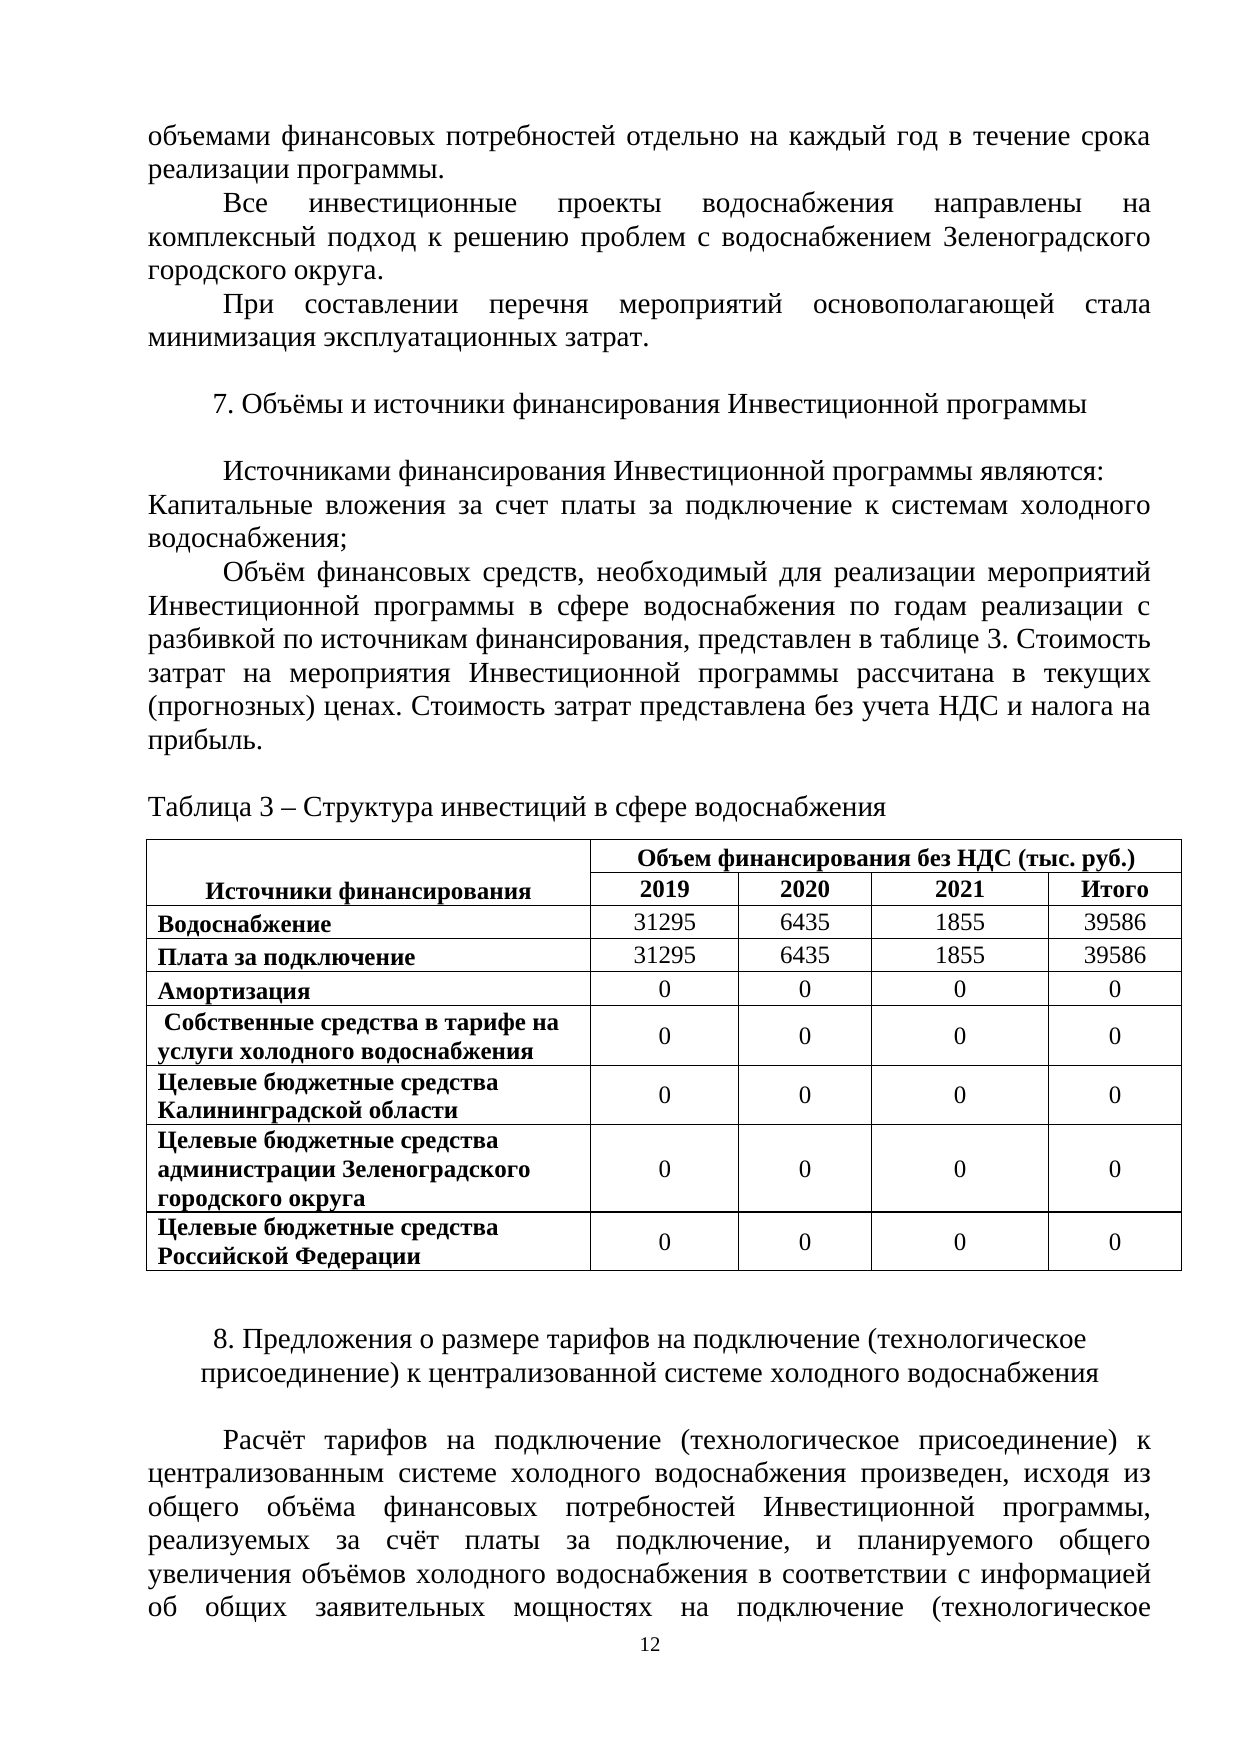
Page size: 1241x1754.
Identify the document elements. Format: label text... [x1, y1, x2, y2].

text Все инвестиционные проекты водоснабжения направлены на комплексный подход к решению проблем с водоснабжением Зеленоградского городского округа. [148, 185, 1152, 286]
table_cell 0 [591, 1066, 738, 1124]
table_cell 0 [739, 972, 871, 1005]
table_cell Плата за подключение [147, 939, 590, 971]
table_cell Собственные средства в тарифе на услуги холодного водоснабжения [147, 1006, 590, 1065]
table_cell 0 [591, 1006, 738, 1065]
text 7. Объёмы и источники финансирования Инвестиционной программы [148, 386, 1152, 420]
table_cell 1855 [872, 906, 1048, 938]
text При составлении перечня мероприятий основополагающей стала минимизация эксплуатационных затрат. [148, 286, 1152, 353]
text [148, 1422, 1152, 1623]
text Таблица 3 – Структура инвестиций в сфере водоснабжения [148, 789, 1152, 822]
text Капитальные вложения за счет платы за подключение к системам холодного водоснабжения; [148, 487, 1152, 554]
table_cell 0 [739, 1125, 871, 1211]
table_cell 0 [1049, 1213, 1181, 1270]
table_header Источники финансирования [147, 840, 590, 905]
table_cell Водоснабжение [147, 906, 590, 938]
table_cell 2020 [739, 873, 871, 905]
table_cell 0 [872, 1006, 1048, 1065]
table_cell Итого [1049, 873, 1181, 905]
table_cell 0 [872, 972, 1048, 1005]
table_cell 2019 [591, 873, 738, 905]
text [148, 118, 1152, 185]
table_cell 0 [1049, 972, 1181, 1005]
table_cell Целевые бюджетные средства администрации Зеленоградского городского округа [147, 1125, 590, 1211]
text Источниками финансирования Инвестиционной программы являются: [148, 453, 1152, 487]
table_cell 0 [872, 1066, 1048, 1124]
table_cell 0 [591, 972, 738, 1005]
table_cell 0 [872, 1213, 1048, 1270]
table_cell 0 [1049, 1066, 1181, 1124]
table_cell 0 [1049, 1125, 1181, 1211]
table_cell 2021 [872, 873, 1048, 905]
table_cell 39586 [1049, 939, 1181, 971]
text 8. Предложения о размере тарифов на подключение (технологическое присоединение) к централизованной системе холодного водоснабжения [148, 1321, 1152, 1388]
table_cell 0 [739, 1066, 871, 1124]
table_cell 1855 [872, 939, 1048, 971]
table_cell 31295 [591, 939, 738, 971]
table_cell 0 [591, 1213, 738, 1270]
table_cell 39586 [1049, 906, 1181, 938]
table_cell 6435 [739, 906, 871, 938]
table_cell 0 [739, 1006, 871, 1065]
table_cell 0 [591, 1125, 738, 1211]
table_cell 0 [1049, 1006, 1181, 1065]
table_cell Целевые бюджетные средства Российской Федерации [147, 1213, 590, 1270]
table_cell 0 [739, 1213, 871, 1270]
table_cell Амортизация [147, 972, 590, 1005]
table_cell Целевые бюджетные средства Калининградской области [147, 1066, 590, 1124]
table_cell 31295 [591, 906, 738, 938]
table_cell 0 [872, 1125, 1048, 1211]
table_header Объем финансирования без НДС (тыс. руб.) [591, 840, 1181, 872]
text Объём финансовых средств, необходимый для реализации мероприятий Инвестиционной программы в сфере водоснабжения по годам реализации с разбивкой по источникам финансирования, представлен в таблице 3. Стоимость затрат на мероприятия Инвестиционной программы рассчитана в текущих (прогнозных) ценах. Стоимость затрат представлена без учета НДС и налога на прибыль. [148, 554, 1152, 755]
table_cell 6435 [739, 939, 871, 971]
